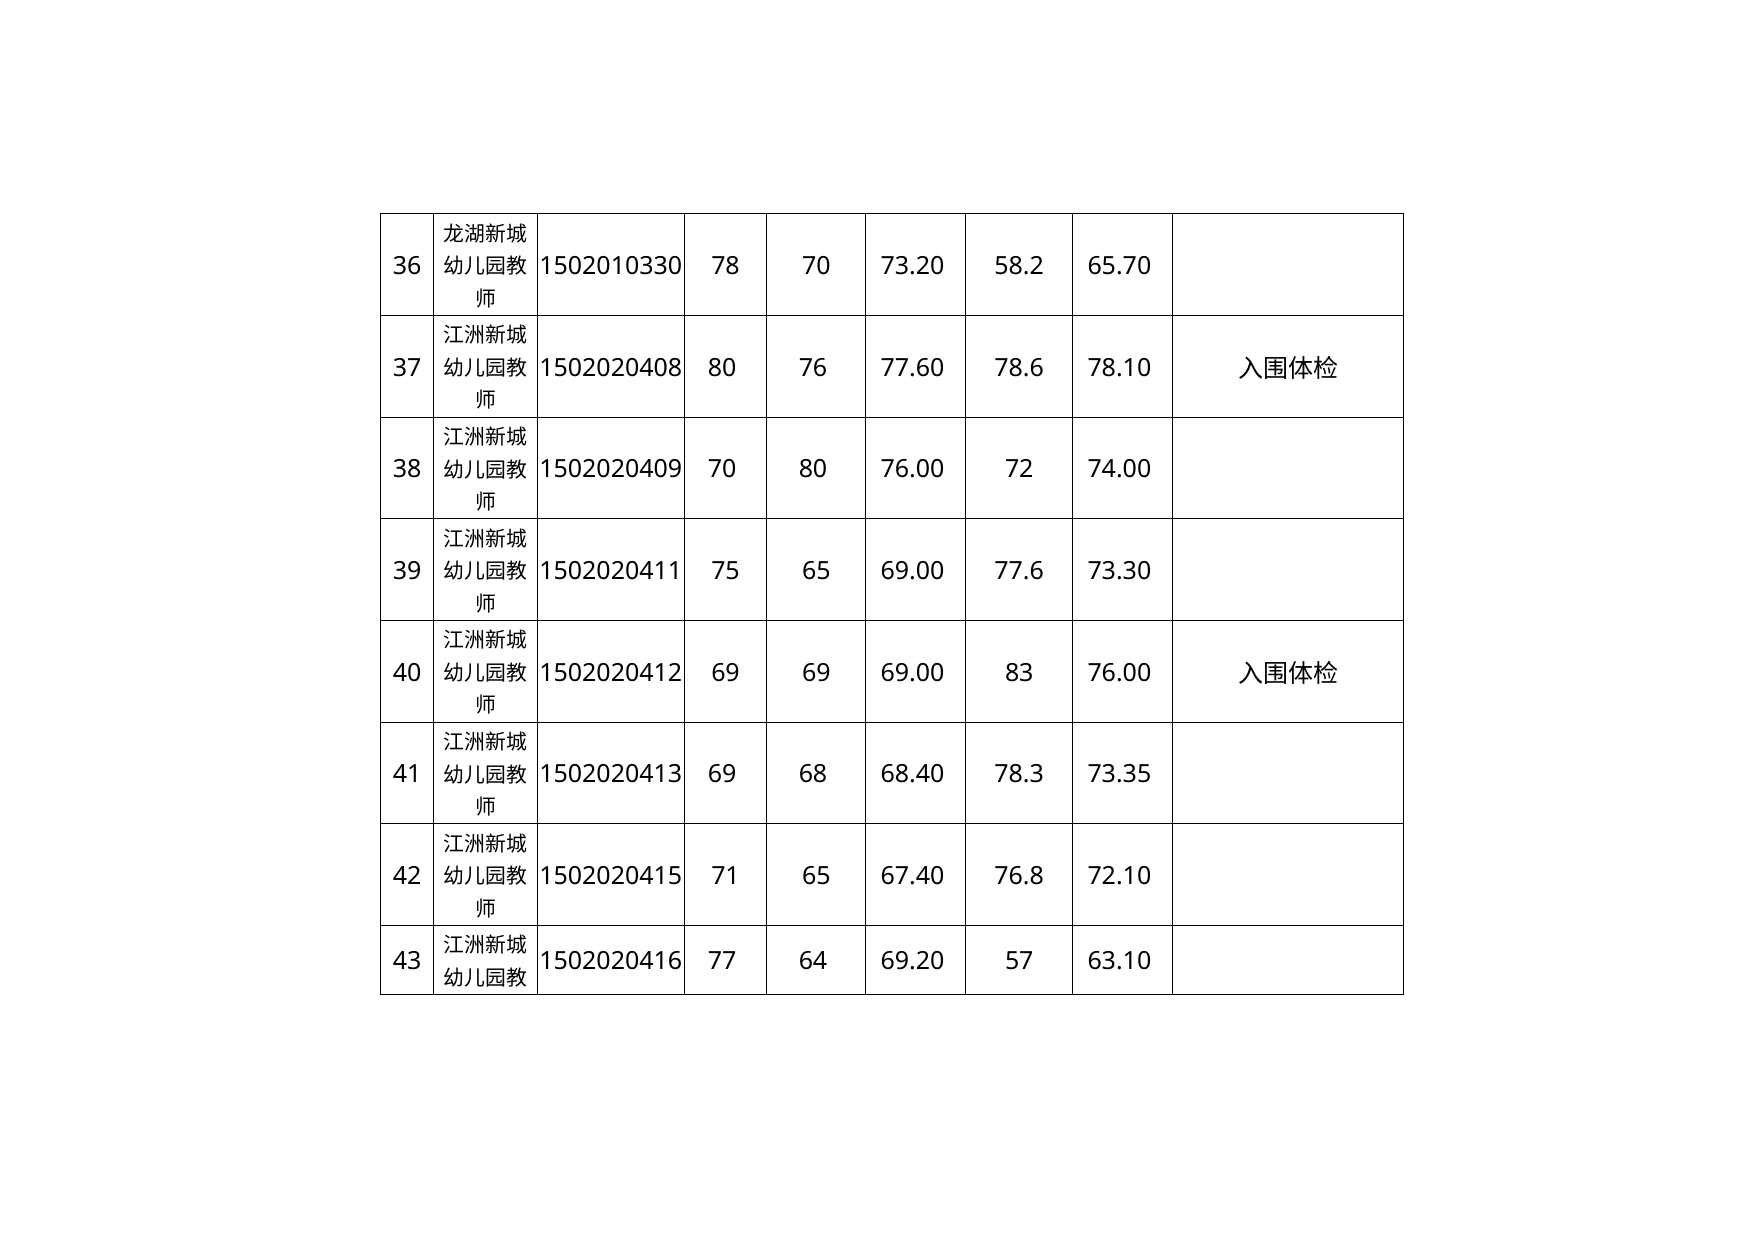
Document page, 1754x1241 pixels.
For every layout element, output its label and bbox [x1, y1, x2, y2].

table_header [150, 198, 1634, 1034]
